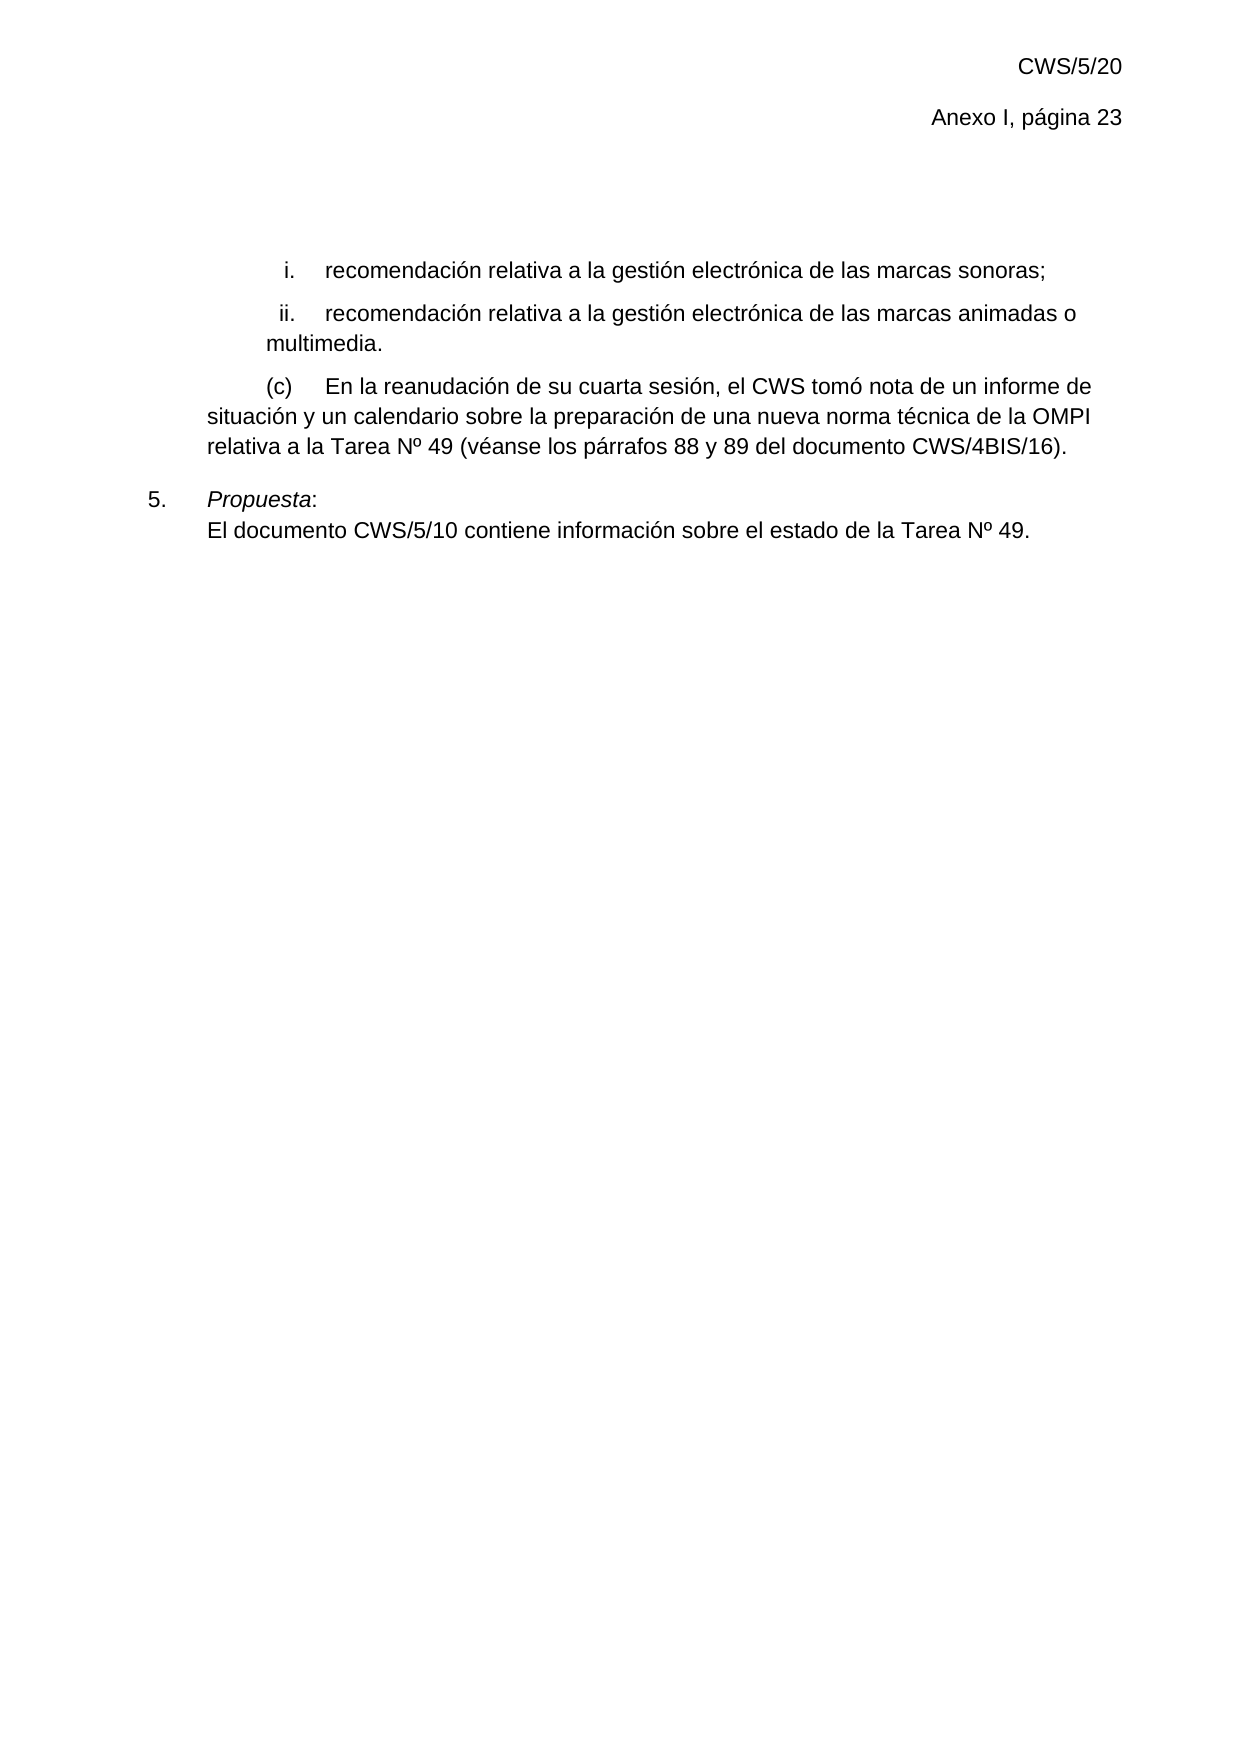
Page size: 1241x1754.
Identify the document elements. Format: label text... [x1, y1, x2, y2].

list recomendación relativa a la gestión electrónica de las marcas animadas o multimedia. [266, 300, 1122, 357]
list En la reanudación de su cuarta sesión, el CWS tomó nota de un informe de situación y un calendario sobre la preparación de una nueva norma técnica de la OMPI relativa a la Tarea Nº 49 (véanse los párrafos 88 y 89 del documento CWS/4BIS/16). [207, 373, 1122, 460]
list recomendación relativa a la gestión electrónica de las marcas sonoras; [266, 257, 1122, 284]
text 5. Propuesta: El documento CWS/5/10 contiene información sobre el estado de la Tarea Nº 49. [148, 486, 1122, 543]
